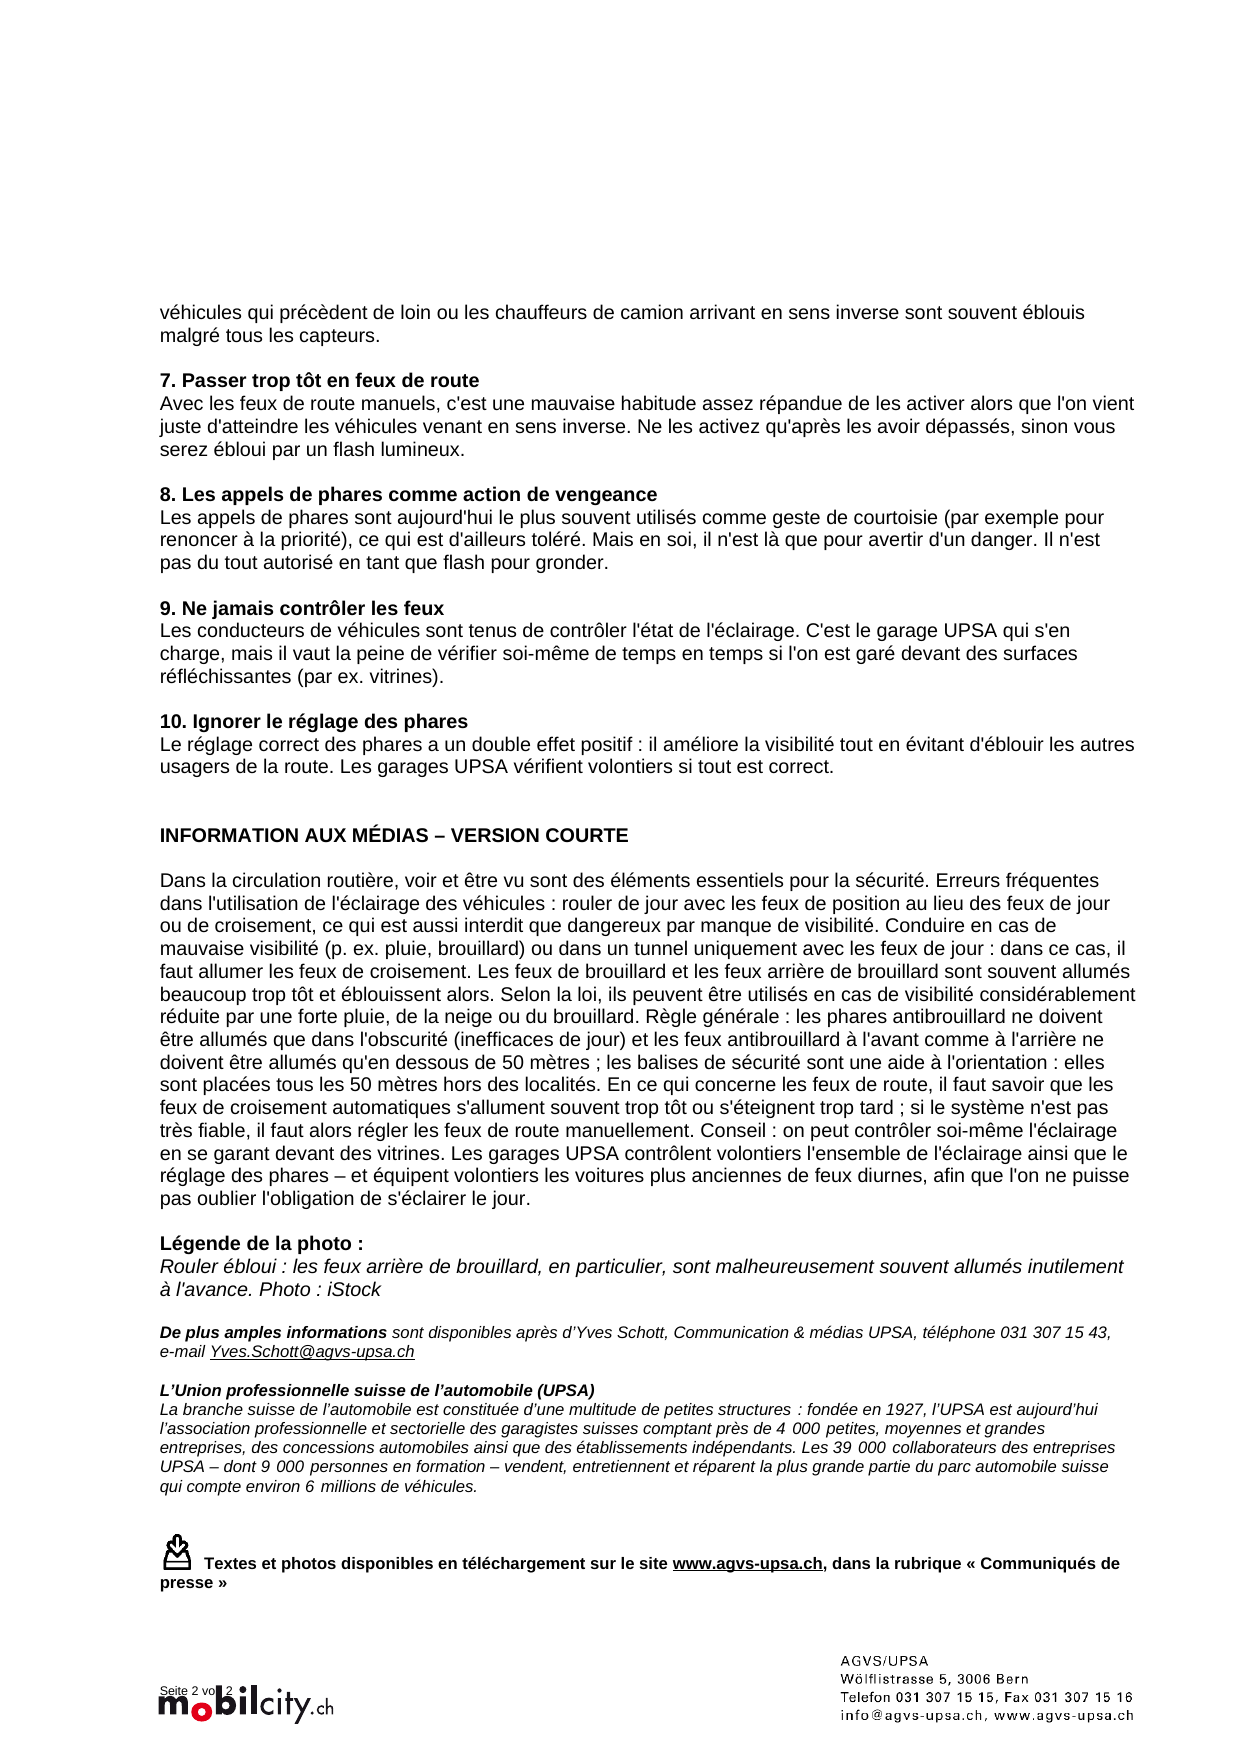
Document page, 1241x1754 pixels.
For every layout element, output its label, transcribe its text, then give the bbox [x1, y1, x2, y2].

text La branche suisse de l’automobile est constituée d’une multitude de petites structures : fondée en 1927, l’UPSA est aujourd’hui l’association professionnelle et sectorielle des garagistes suisses comptant près de 4 000 petites, moyennes et grandes entreprises, des concessions automobiles ainsi que des établissements indépendants. Les 39 000 collaborateurs des entreprises UPSA – dont 9 000 personnes en formation – vendent, entretiennent et réparent la plus grande partie du parc automobile suisse qui compte environ 6 millions de véhicules. [159, 1400, 1137, 1496]
text Avec les feux de route manuels, c'est une mauvaise habitude assez répandue de les activer alors que l'on vient juste d'atteindre les véhicules venant en sens inverse. Ne les activez qu'après les avoir dépassés, sinon vous serez ébloui par un flash lumineux. [159, 392, 1137, 460]
text Dans la circulation routière, voir et être vu sont des éléments essentiels pour la sécurité. Erreurs fréquentes dans l'utilisation de l'éclairage des véhicules : rouler de jour avec les feux de position au lieu des feux de jour ou de croisement, ce qui est aussi interdit que dangereux par manque de visibilité. Conduire en cas de mauvaise visibilité (p. ex. pluie, brouillard) ou dans un tunnel uniquement avec les feux de jour : dans ce cas, il faut allumer les feux de croisement. Les feux de brouillard et les feux arrière de brouillard sont souvent allumés beaucoup trop tôt et éblouissent alors. Selon la loi, ils peuvent être utilisés en cas de visibilité considérablement réduite par une forte pluie, de la neige ou du brouillard. Règle générale : les phares antibrouillard ne doivent être allumés que dans l'obscurité (inefficaces de jour) et les feux antibrouillard à l'avant comme à l'arrière ne doivent être allumés qu'en dessous de 50 mètres ; les balises de sécurité sont une aide à l'orientation : elles sont placées tous les 50 mètres hors des localités. En ce qui concerne les feux de route, il faut savoir que les feux de croisement automatiques s'allument souvent trop tôt ou s'éteignent trop tard ; si le système n'est pas très fiable, il faut alors régler les feux de route manuellement. Conseil : on peut contrôler soi-même l'éclairage en se garant devant des vitrines. Les garages UPSA contrôlent volontiers l'ensemble de l'éclairage ainsi que le réglage des phares – et équipent volontiers les voitures plus anciennes de feux diurnes, afin que l'on ne puisse pas oublier l'obligation de s'éclairer le jour. [159, 869, 1137, 1209]
text Légende de la photo : [159, 1232, 1137, 1255]
text 7. Passer trop tôt en feux de route [159, 369, 1137, 392]
text e-mail Yves.Schott@agvs-upsa.ch [159, 1342, 1149, 1361]
picture [159, 1533, 195, 1570]
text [159, 301, 1137, 347]
text INFORMATION AUX MÉDIAS – VERSION COURTE [159, 823, 1137, 846]
text 9. Ne jamais contrôler les feux [159, 596, 1137, 619]
text De plus amples informations sont disponibles après d’Yves Schott, Communication & médias UPSA, téléphone 031 307 15 43, [159, 1323, 1149, 1342]
text Les appels de phares sont aujourd'hui le plus souvent utilisés comme geste de courtoisie (par exemple pour renoncer à la priorité), ce qui est d'ailleurs toléré. Mais en soi, il n'est là que pour avertir d'un danger. Il n'est pas du tout autorisé en tant que flash pour gronder. [159, 506, 1137, 574]
text Le réglage correct des phares a un double effet positif : il améliore la visibilité tout en évitant d'éblouir les autres usagers de la route. Les garages UPSA vérifient volontiers si tout est correct. [159, 733, 1137, 778]
text 8. Les appels de phares comme action de vengeance [159, 483, 1137, 506]
text Textes et photos disponibles en téléchargement sur le site www.agvs-upsa.ch, dans la rubrique « Communiqués de presse » [159, 1534, 1137, 1592]
text L’Union professionnelle suisse de l’automobile (UPSA) [159, 1381, 1137, 1400]
picture [840, 1654, 1135, 1723]
text Rouler ébloui : les feux arrière de brouillard, en particulier, sont malheureusement souvent allumés inutilement à l'avance. Photo : iStock [159, 1255, 1137, 1300]
text 10. Ignorer le réglage des phares [159, 710, 1137, 733]
text Les conducteurs de véhicules sont tenus de contrôler l'état de l'éclairage. C'est le garage UPSA qui s'en charge, mais il vaut la peine de vérifier soi-même de temps en temps si l'on est garé devant des surfaces réfléchissantes (par ex. vitrines). [159, 619, 1137, 687]
